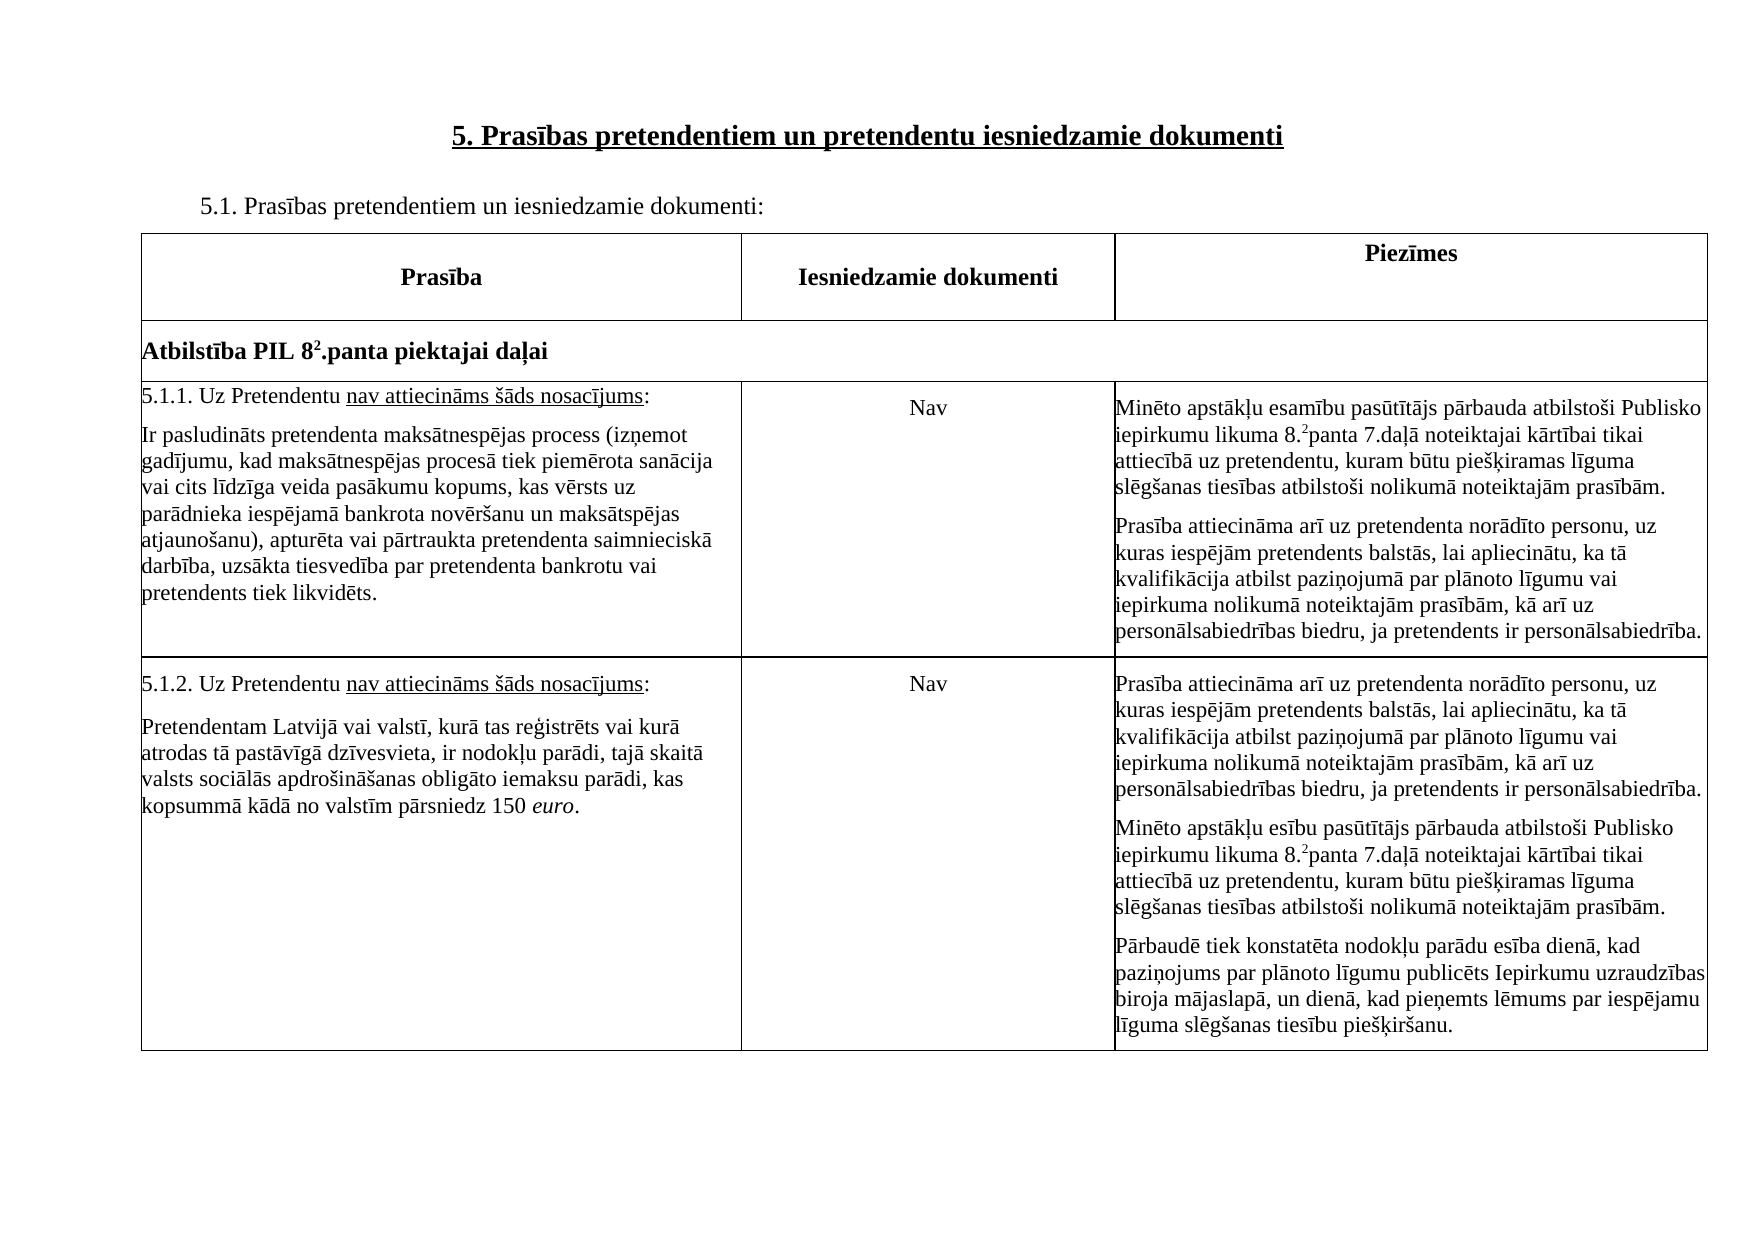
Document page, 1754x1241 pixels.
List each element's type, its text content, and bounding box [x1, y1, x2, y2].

table_header Piezīmes [1116, 234, 1707, 320]
table_cell Nav [742, 658, 1114, 1050]
text 5.1. Prasības pretendentiem un iesniedzamie dokumenti: [75, 191, 1660, 220]
table_cell Nav [742, 382, 1114, 656]
text 5. Prasības pretendentiem un pretendentu iesniedzamie dokumenti [75, 118, 1660, 152]
table_header Iesniedzamie dokumenti [742, 234, 1114, 320]
table_cell 5.1.2. Uz Pretendentu nav attiecināms šāds nosacījums: Pretendentam Latvijā vai valstī, kurā tas reģistrēts vai kurā atrodas tā pastāvīgā dzīvesvieta, ir nodokļu parādi, tajā skaitā valsts sociālās apdrošināšanas obligāto iemaksu parādi, kas kopsummā kādā no valstīm pārsniedz 150 euro. [142, 658, 741, 1050]
table_cell Atbilstība PIL 82.panta piektajai daļai [142, 321, 1707, 381]
table_cell Minēto apstākļu esamību pasūtītājs pārbauda atbilstoši Publisko iepirkumu likuma 8.2panta 7.daļā noteiktajai kārtībai tikai attiecībā uz pretendentu, kuram būtu piešķiramas līguma slēgšanas tiesības atbilstoši nolikumā noteiktajām prasībām. Prasība attiecināma arī uz pretendenta norādīto personu, uz kuras iespējām pretendents balstās, lai apliecinātu, ka tā kvalifikācija atbilst paziņojumā par plānoto līgumu vai iepirkuma nolikumā noteiktajām prasībām, kā arī uz personālsabiedrības biedru, ja pretendents ir personālsabiedrība. [1116, 382, 1707, 656]
table_header Prasība [142, 234, 741, 320]
table_cell Prasība attiecināma arī uz pretendenta norādīto personu, uz kuras iespējām pretendents balstās, lai apliecinātu, ka tā kvalifikācija atbilst paziņojumā par plānoto līgumu vai iepirkuma nolikumā noteiktajām prasībām, kā arī uz personālsabiedrības biedru, ja pretendents ir personālsabiedrība. Minēto apstākļu esību pasūtītājs pārbauda atbilstoši Publisko iepirkumu likuma 8.2panta 7.daļā noteiktajai kārtībai tikai attiecībā uz pretendentu, kuram būtu piešķiramas līguma slēgšanas tiesības atbilstoši nolikumā noteiktajām prasībām. Pārbaudē tiek konstatēta nodokļu parādu esība dienā, kad paziņojums par plānoto līgumu publicēts Iepirkumu uzraudzības biroja mājaslapā, un dienā, kad pieņemts lēmums par iespējamu līguma slēgšanas tiesību piešķiršanu. [1116, 658, 1707, 1050]
table_cell 5.1.1. Uz Pretendentu nav attiecināms šāds nosacījums: Ir pasludināts pretendenta maksātnespējas process (izņemot gadījumu, kad maksātnespējas procesā tiek piemērota sanācija vai cits līdzīga veida pasākumu kopums, kas vērsts uz parādnieka iespējamā bankrota novēršanu un maksātspējas atjaunošanu), apturēta vai pārtraukta pretendenta saimnieciskā darbība, uzsākta tiesvedība par pretendenta bankrotu vai pretendents tiek likvidēts. [142, 382, 741, 656]
